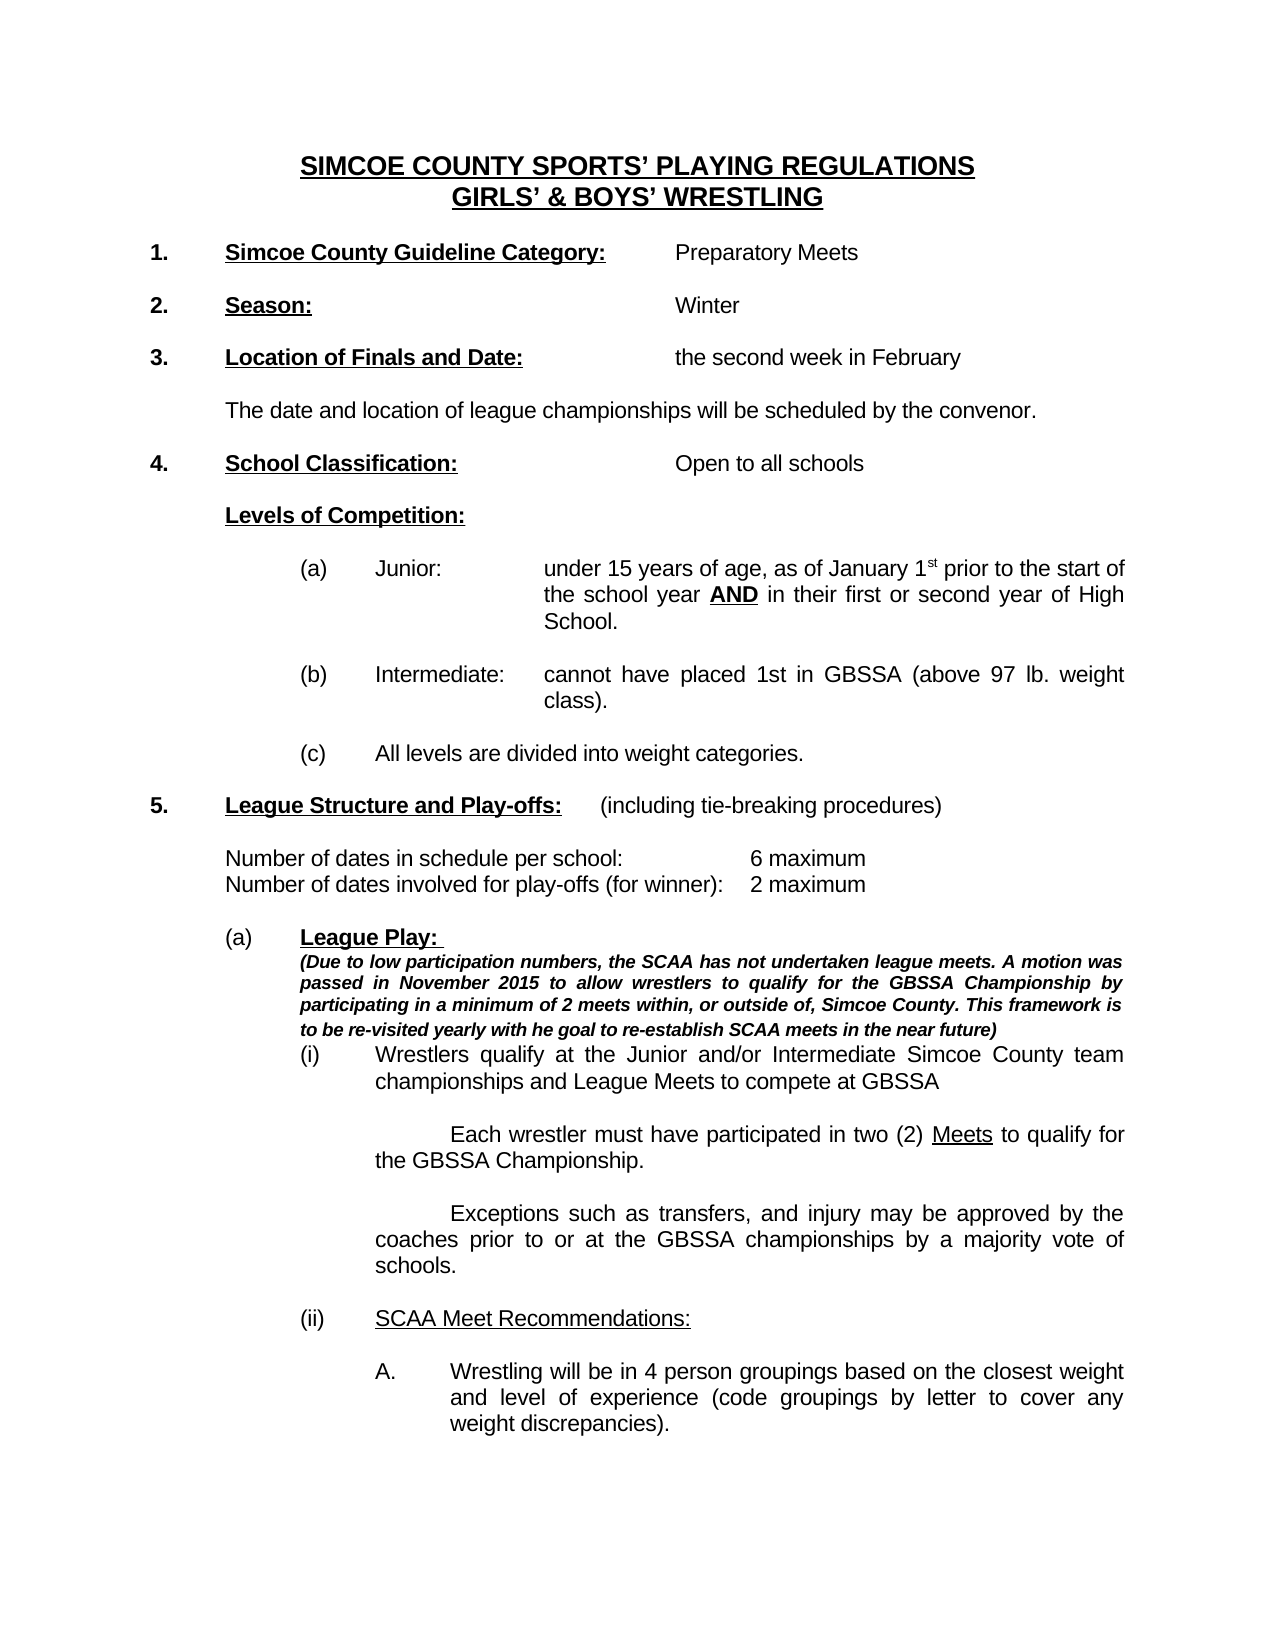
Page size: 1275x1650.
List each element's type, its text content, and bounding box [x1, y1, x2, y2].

subtitle GIRLS’ & BOYS’ WRESTLING [150, 181, 1125, 212]
text (b) Intermediate: cannot have placed 1st in GBSSA (above 97 lb. weight class). [150, 661, 1125, 713]
text Levels of Competition: [150, 502, 1125, 529]
text Number of dates involved for play-offs (for winner): 2 maximum [150, 871, 1125, 898]
text (a) Junior: under 15 years of age, as of January 1st prior to the start of the school year AND in their first or second year of High School. [150, 555, 1125, 634]
text SIMCOE ’ PLAYING REGULATIONS [150, 150, 1125, 181]
text Number of dates in schedule per school: 6 maximum [150, 845, 1125, 871]
text 4. School Classification: Open to all schools [150, 450, 1125, 476]
text (ii) SCAA Meet Recommendations: [150, 1305, 1125, 1331]
text Each wrestler must have participated in two (2) Meets to qualify for the GBSSA Championship. [150, 1121, 1125, 1173]
text The date and location of league championships will be scheduled by the convenor. [150, 397, 1125, 423]
text (i) Wrestlers qualify at the Junior and/or team championships and League Meets to compete at GBSSA [150, 1041, 1125, 1094]
text A. Wrestling will be in 4 person groupings based on the closest weight and level of experience (code groupings by letter to cover any weight discrepancies). [150, 1358, 1125, 1437]
text 2. Season: Winter [150, 292, 1125, 318]
text 5. League Structure and Play-offs: (including tie-breaking procedures) [150, 792, 1125, 819]
text (a) League Play: [150, 924, 1125, 950]
text Exceptions such as transfers, and injury may be approved by the coaches prior to or at the GBSSA championships by a majority vote of schools. [150, 1199, 1125, 1279]
text 1. Simcoe County Guideline Category: Preparatory Meets [150, 239, 1125, 265]
text (c) All levels are divided into weight categories. [150, 739, 1125, 766]
text (Due to low participation numbers, the SCAA has not undertaken league meets. A motion was passed in November 2015 to allow wrestlers to qualify for the GBSSA Championship by participating in a minimum of 2 meets within, or outside of, Simcoe County. This framework is to be re-visited yearly with he goal to re-establish SCAA meets in the near future) [150, 950, 1125, 1041]
text 3. Location of Finals and Date: the second week in February [150, 344, 1125, 371]
